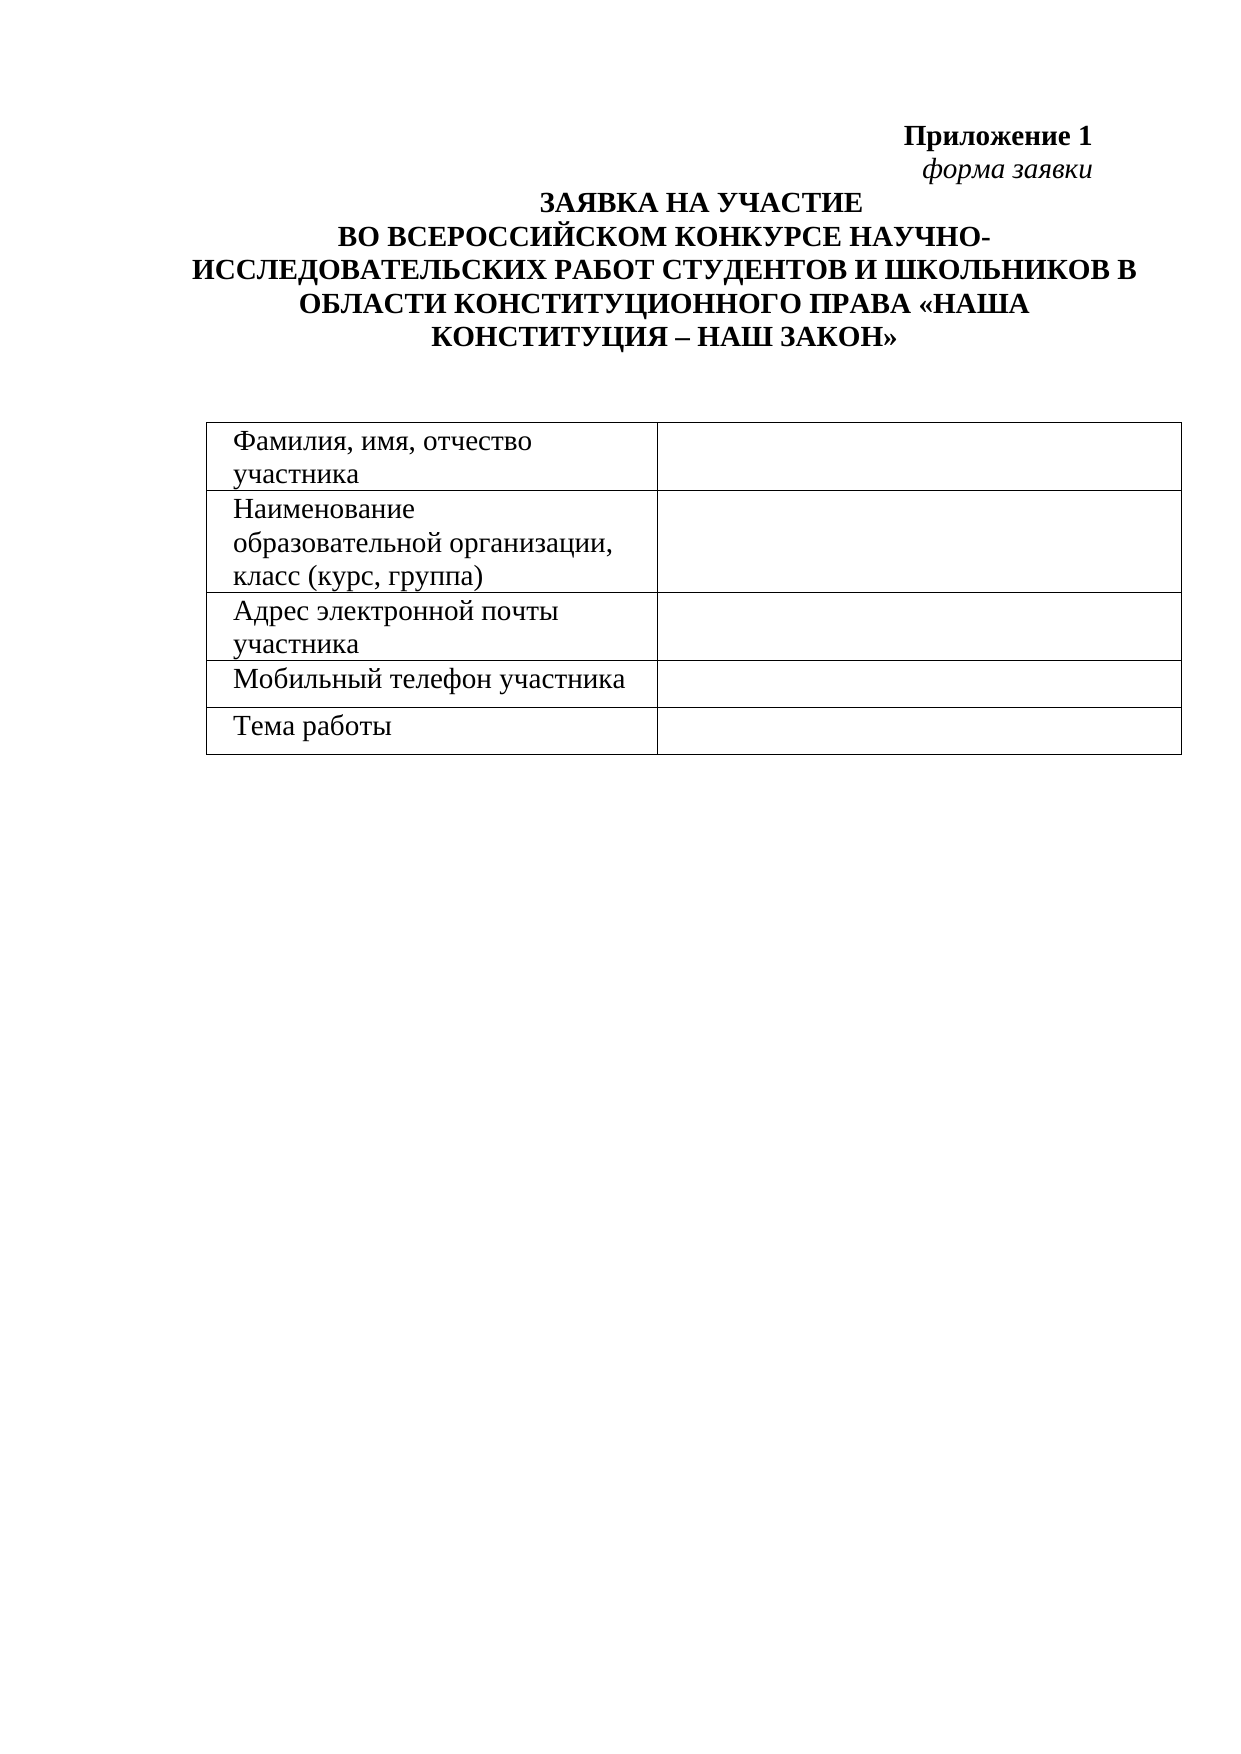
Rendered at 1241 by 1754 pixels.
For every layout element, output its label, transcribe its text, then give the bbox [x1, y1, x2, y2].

table_cell Наименование образовательной организации, класс (курс, группа) [207, 491, 657, 592]
table_cell [658, 491, 1181, 592]
table_cell Мобильный телефон участника [207, 661, 657, 707]
table_cell [658, 593, 1181, 660]
text Приложение 1 [177, 118, 1093, 152]
text ЗАЯВКА НА УЧАСТИЕ [177, 185, 1152, 219]
table_header [658, 423, 1181, 490]
table_cell [658, 661, 1181, 707]
table_cell Адрес электронной почты участника [207, 593, 657, 660]
table_cell Тема работы [207, 708, 657, 753]
table_header Фамилия, имя, отчество участника [207, 423, 657, 490]
table_cell [658, 708, 1181, 753]
text ВО ВСЕРОССИЙСКОМ КОНКУРСЕ НАУЧНО-ИССЛЕДОВАТЕЛЬСКИХ РАБОТ СТУДЕНТОВ И ШКОЛЬНИКОВ В ОБЛАСТИ КОНСТИТУЦИОННОГО ПРАВА «НАША КОНСТИТУЦИЯ – НАШ ЗАКОН» [177, 219, 1152, 353]
text форма заявки [177, 152, 1093, 185]
